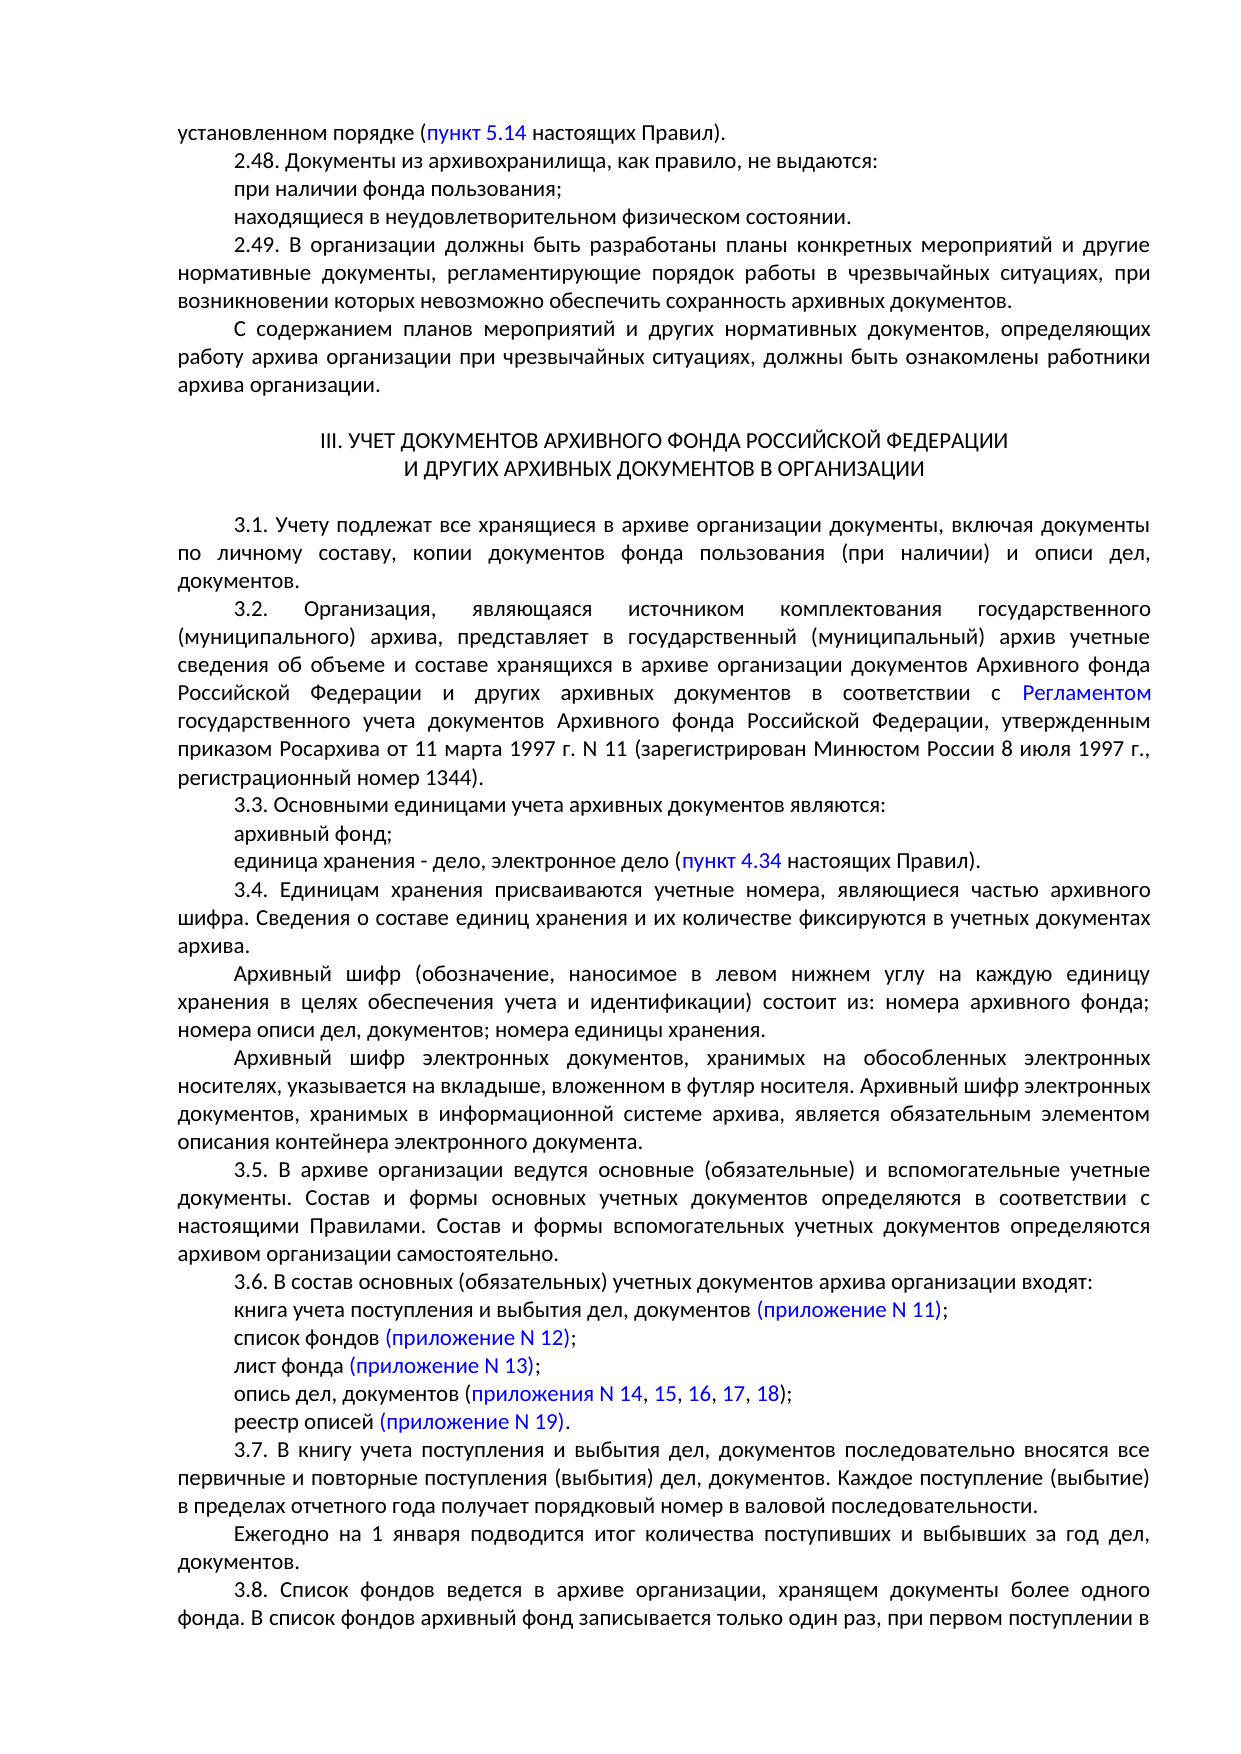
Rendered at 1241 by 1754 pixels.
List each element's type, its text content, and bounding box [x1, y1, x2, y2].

text книга учета поступления и выбытия дел, документов (приложение N 11); [177, 1295, 1152, 1323]
text архивный фонд; [177, 819, 1152, 847]
text при наличии фонда пользования; [177, 174, 1152, 202]
text 3.3. Основными единицами учета архивных документов являются: [177, 791, 1152, 819]
text находящиеся в неудовлетворительном физическом состоянии. [177, 202, 1152, 230]
text 3.6. В состав основных (обязательных) учетных документов архива организации входят: [177, 1267, 1152, 1295]
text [177, 1575, 1152, 1631]
text С содержанием планов мероприятий и других нормативных документов, определяющих работу архива организации при чрезвычайных ситуациях, должны быть ознакомлены работники архива организации. [177, 314, 1152, 398]
text Архивный шифр (обозначение, наносимое в левом нижнем углу на каждую единицу хранения в целях обеспечения учета и идентификации) состоит из: номера архивного фонда; номера описи дел, документов; номера единицы хранения. [177, 959, 1152, 1043]
text И ДРУГИХ АРХИВНЫХ ДОКУМЕНТОВ В ОРГАНИЗАЦИИ [177, 454, 1152, 482]
text 3.7. В книгу учета поступления и выбытия дел, документов последовательно вносятся все первичные и повторные поступления (выбытия) дел, документов. Каждое поступление (выбытие) в пределах отчетного года получает порядковый номер в валовой последовательности. [177, 1435, 1152, 1519]
text опись дел, документов (приложения N 14, 15, 16, 17, 18); [177, 1379, 1152, 1407]
text единица хранения - дело, электронное дело (пункт 4.34 настоящих Правил). [177, 847, 1152, 875]
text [177, 118, 1152, 146]
text реестр описей (приложение N 19). [177, 1407, 1152, 1435]
text 3.4. Единицам хранения присваиваются учетные номера, являющиеся частью архивного шифра. Сведения о составе единиц хранения и их количестве фиксируются в учетных документах архива. [177, 875, 1152, 959]
text 2.48. Документы из архивохранилища, как правило, не выдаются: [177, 146, 1152, 174]
text 3.1. Учету подлежат все хранящиеся в архиве организации документы, включая документы по личному составу, копии документов фонда пользования (при наличии) и описи дел, документов. [177, 510, 1152, 594]
text список фондов (приложение N 12); [177, 1323, 1152, 1351]
text лист фонда (приложение N 13); [177, 1351, 1152, 1379]
text Ежегодно на 1 января подводится итог количества поступивших и выбывших за год дел, документов. [177, 1519, 1152, 1575]
text III. УЧЕТ ДОКУМЕНТОВ АРХИВНОГО ФОНДА РОССИЙСКОЙ ФЕДЕРАЦИИ [177, 426, 1152, 454]
text 2.49. В организации должны быть разработаны планы конкретных мероприятий и другие нормативные документы, регламентирующие порядок работы в чрезвычайных ситуациях, при возникновении которых невозможно обеспечить сохранность архивных документов. [177, 230, 1152, 314]
text 3.2. Организация, являющаяся источником комплектования государственного (муниципального) архива, представляет в государственный (муниципальный) архив учетные сведения об объеме и составе хранящихся в архиве организации документов Архивного фонда Российской Федерации и других архивных документов в соответствии с Регламентом государственного учета документов Архивного фонда Российской Федерации, утвержденным приказом Росархива от 11 марта 1997 г. N 11 (зарегистрирован Минюстом России 8 июля 1997 г., регистрационный номер 1344). [177, 594, 1152, 791]
text Архивный шифр электронных документов, хранимых на обособленных электронных носителях, указывается на вкладыше, вложенном в футляр носителя. Архивный шифр электронных документов, хранимых в информационной системе архива, является обязательным элементом описания контейнера электронного документа. [177, 1043, 1152, 1155]
text 3.5. В архиве организации ведутся основные (обязательные) и вспомогательные учетные документы. Состав и формы основных учетных документов определяются в соответствии с настоящими Правилами. Состав и формы вспомогательных учетных документов определяются архивом организации самостоятельно. [177, 1155, 1152, 1267]
